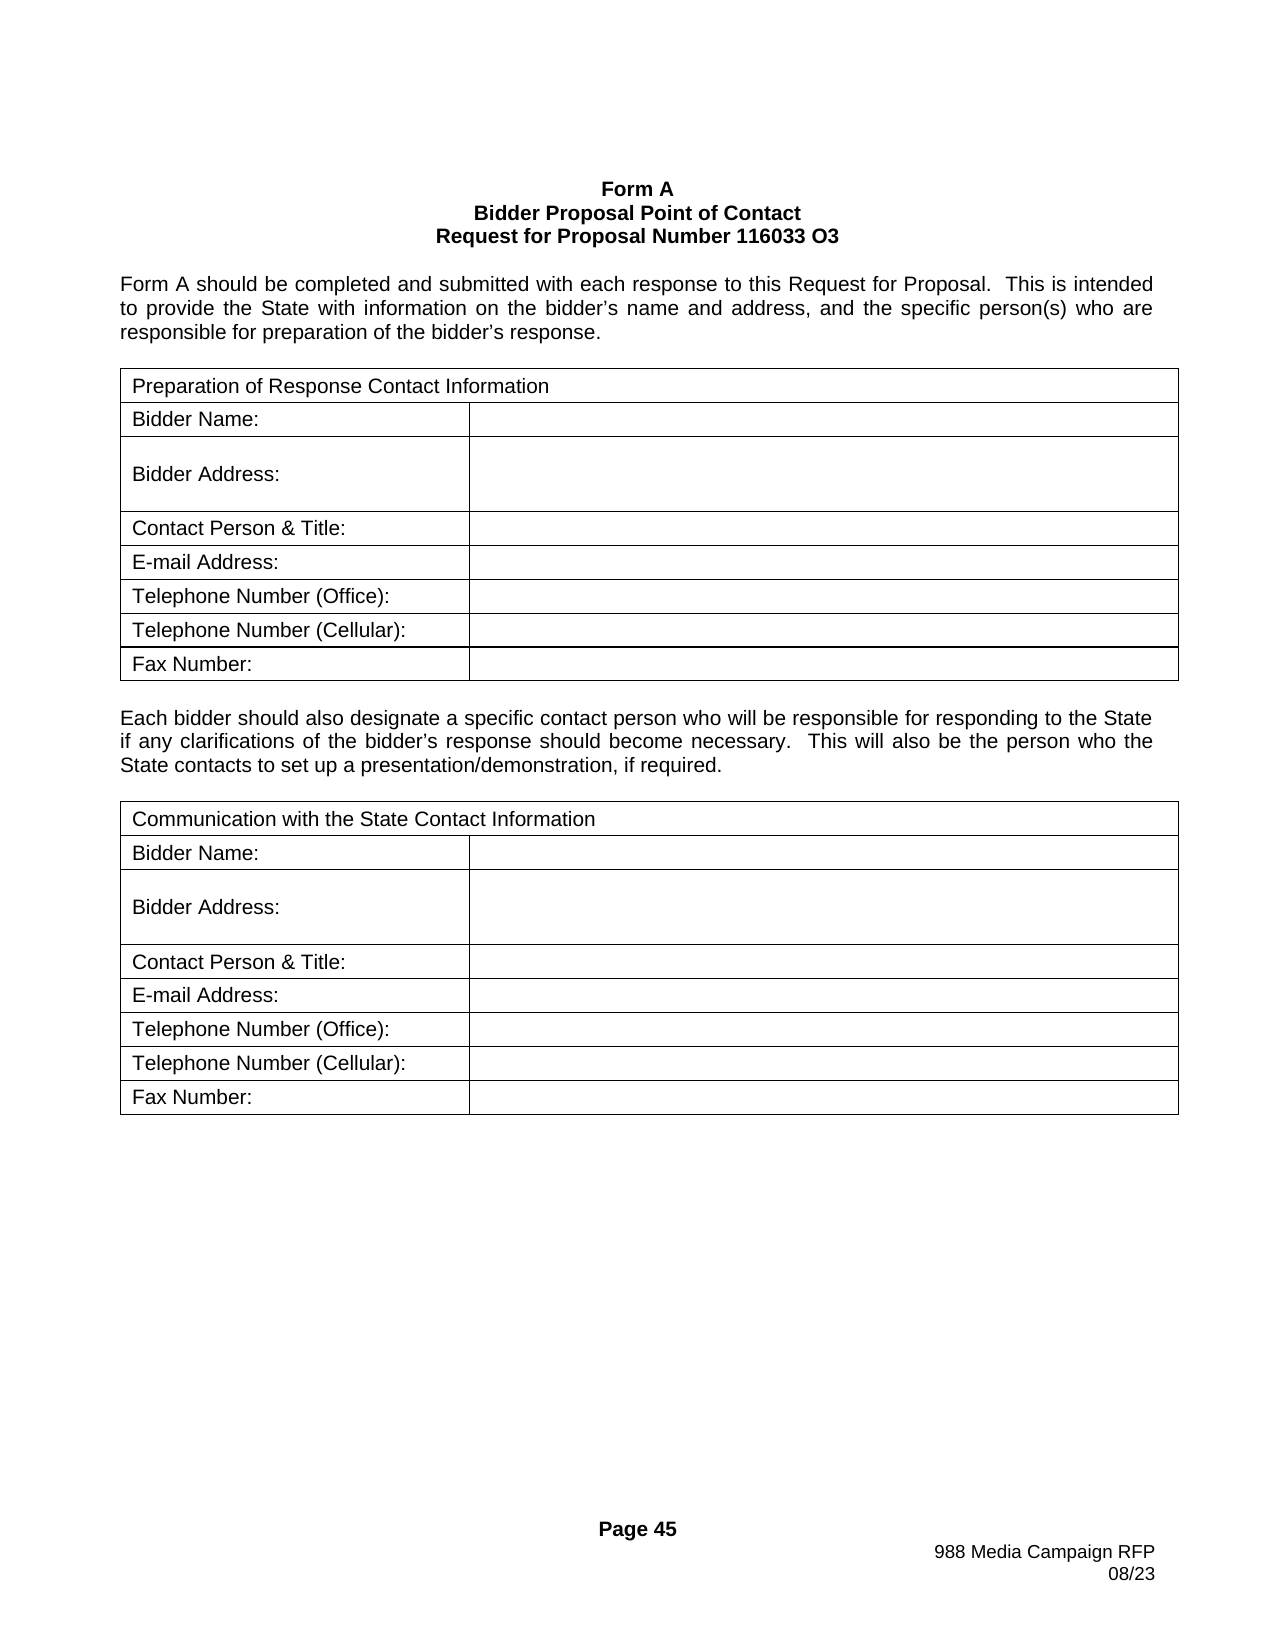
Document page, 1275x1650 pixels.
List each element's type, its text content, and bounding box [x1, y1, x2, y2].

text Form A should be completed and submitted with each response to this Request for Proposal. This is intended to provide the State with information on the bidder’s name and address, and the specific person(s) who are responsible for preparation of the bidder’s response. [120, 272, 1155, 344]
table_cell [470, 1013, 1178, 1046]
table_cell Bidder Address: [121, 437, 469, 511]
table_cell [470, 1081, 1178, 1114]
table_cell Contact Person & Title: [121, 945, 469, 978]
table_cell [470, 870, 1178, 944]
table_cell Bidder Name: [121, 403, 469, 436]
table_cell [470, 1047, 1178, 1080]
table_cell [470, 979, 1178, 1012]
table_cell [470, 648, 1178, 680]
table_cell Contact Person & Title: [121, 512, 469, 545]
table_cell [470, 546, 1178, 578]
table_cell Telephone Number (Cellular): [121, 614, 469, 646]
table_header Communication with the State Contact Information [121, 802, 1178, 835]
text Each bidder should also designate a specific contact person who will be responsible for responding to the State if any clarifications of the bidder’s response should become necessary. This will also be the person who the State contacts to set up a presentation/demonstration, if required. [120, 705, 1155, 777]
subtitle Request for Proposal Number 116033 O3 [120, 224, 1155, 248]
table_header Preparation of Response Contact Information [121, 369, 1178, 402]
table_cell [470, 836, 1178, 869]
table_cell [470, 580, 1178, 612]
table_cell Fax Number: [121, 648, 469, 680]
table_cell Telephone Number (Office): [121, 1013, 469, 1046]
table_cell Fax Number: [121, 1081, 469, 1114]
table_cell Telephone Number (Cellular): [121, 1047, 469, 1080]
subtitle Form A Bidder Proposal Point of Contact [120, 176, 1155, 224]
table_cell E-mail Address: [121, 979, 469, 1012]
table_cell Bidder Address: [121, 870, 469, 944]
table_cell [470, 512, 1178, 545]
table_cell [470, 614, 1178, 646]
table_cell [470, 403, 1178, 436]
table_cell E-mail Address: [121, 546, 469, 578]
table_cell Bidder Name: [121, 836, 469, 869]
table_cell Telephone Number (Office): [121, 580, 469, 612]
table_cell [470, 945, 1178, 978]
table_cell [470, 437, 1178, 511]
